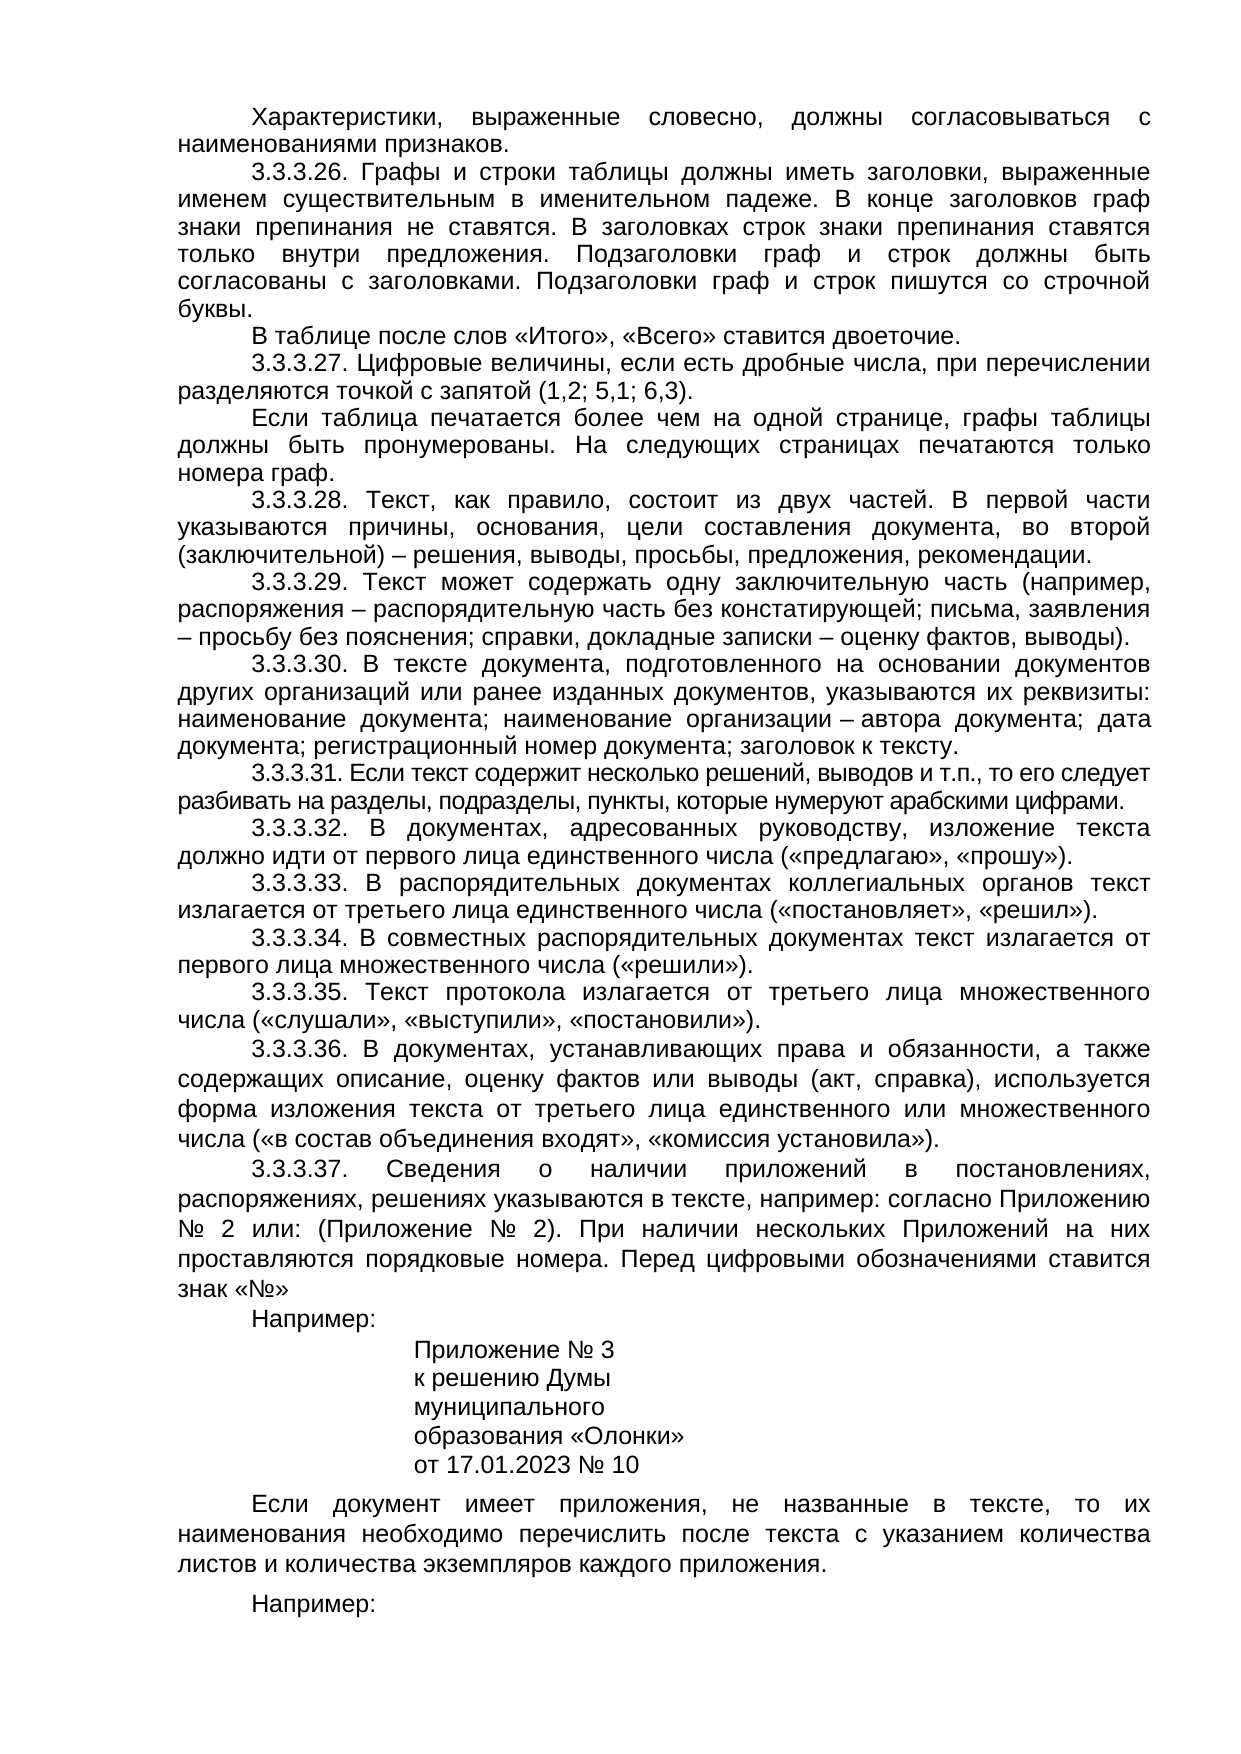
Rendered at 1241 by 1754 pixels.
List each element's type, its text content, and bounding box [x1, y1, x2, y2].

text 3.3.3.34. В совместных распорядительных документах текст излагается от первого лица множественного числа («решили»). [177, 924, 1152, 979]
text Например: [177, 1589, 1152, 1618]
text 3.3.3.31. Если текст содержит несколько решений, выводов и т.п., то его следует разбивать на разделы, подразделы, пункты, которые нумеруют арабскими цифрами. [177, 760, 1152, 815]
text 3.3.3.27. Цифровые величины, если есть дробные числа, при перечислении разделяются точкой с запятой (1,2; 5,1; 6,3). [177, 350, 1152, 404]
text 3.3.3.26. Графы и строки таблицы должны иметь заголовки, выраженные именем существительным в именительном падеже. В конце заголовков граф знаки препинания не ставятся. В заголовках строк знаки препинания ставятся только внутри предложения. Подзаголовки граф и строк должны быть согласованы с заголовками. Подзаголовки граф и строк пишутся со строчной буквы. [177, 158, 1152, 322]
text Приложение № 3 к решению Думы [413, 1334, 1152, 1392]
text Если таблица печатается более чем на одной странице, графы таблицы должны быть пронумерованы. На следующих страницах печатаются только номера граф. [177, 404, 1152, 486]
text 3.3.3.33. В распорядительных документах коллегиальных органов текст излагается от третьего лица единственного числа («постановляет», «решил»). [177, 869, 1152, 924]
text В таблице после слов «Итого», «Всего» ставится двоеточие. [177, 322, 1152, 350]
text 3.3.3.36. В документах, устанавливающих права и обязанности, а также содержащих описание, оценку фактов или выводы (акт, справка), используется форма изложения текста от третьего лица единственного или множественного числа («в состав объединения входят», «комиссия установила»). [177, 1033, 1152, 1153]
text 3.3.3.35. Текст протокола излагается от третьего лица множественного числа («слушали», «выступили», «постановили»). [177, 979, 1152, 1033]
text образования «Олонки» [413, 1421, 1152, 1449]
text 3.3.3.32. В документах, адресованных руководству, изложение текста должно идти от первого лица единственного числа («предлагаю», «прошу»). [177, 815, 1152, 869]
text Например: [177, 1304, 1152, 1333]
text 3.3.3.29. Текст может содержать одну заключительную часть (например, распоряжения – распорядительную часть без констатирующей; письма, заявления – просьбу без пояснения; справки, докладные записки – оценку фактов, выводы). [177, 568, 1152, 651]
text от 17.01.2023 № 10 [413, 1449, 1152, 1478]
text 3.3.3.28. Текст, как правило, состоит из двух частей. В первой части указываются причины, основания, цели составления документа, во второй (заключительной) – решения, выводы, просьбы, предложения, рекомендации. [177, 486, 1152, 568]
text Если документ имеет приложения, не названные в тексте, то их наименования необходимо перечислить после текста с указанием количества листов и количества экземпляров каждого приложения. [177, 1489, 1152, 1578]
text Характеристики, выраженные словесно, должны согласовываться с наименованиями признаков. [177, 103, 1152, 158]
text 3.3.3.37. Сведения о наличии приложений в постановлениях, распоряжениях, решениях указываются в тексте, например: согласно Приложению № 2 или: (Приложение № 2). При наличии нескольких Приложений на них проставляются порядковые номера. Перед цифровыми обозначениями ставится знак «№» [177, 1154, 1152, 1303]
text муниципального [413, 1392, 1152, 1421]
text 3.3.3.30. В тексте документа, подготовленного на основании документов других организаций или ранее изданных документов, указываются их реквизиты: наименование документа; наименование организации – автора документа; дата документа; регистрационный номер документа; заголовок к тексту. [177, 651, 1152, 760]
